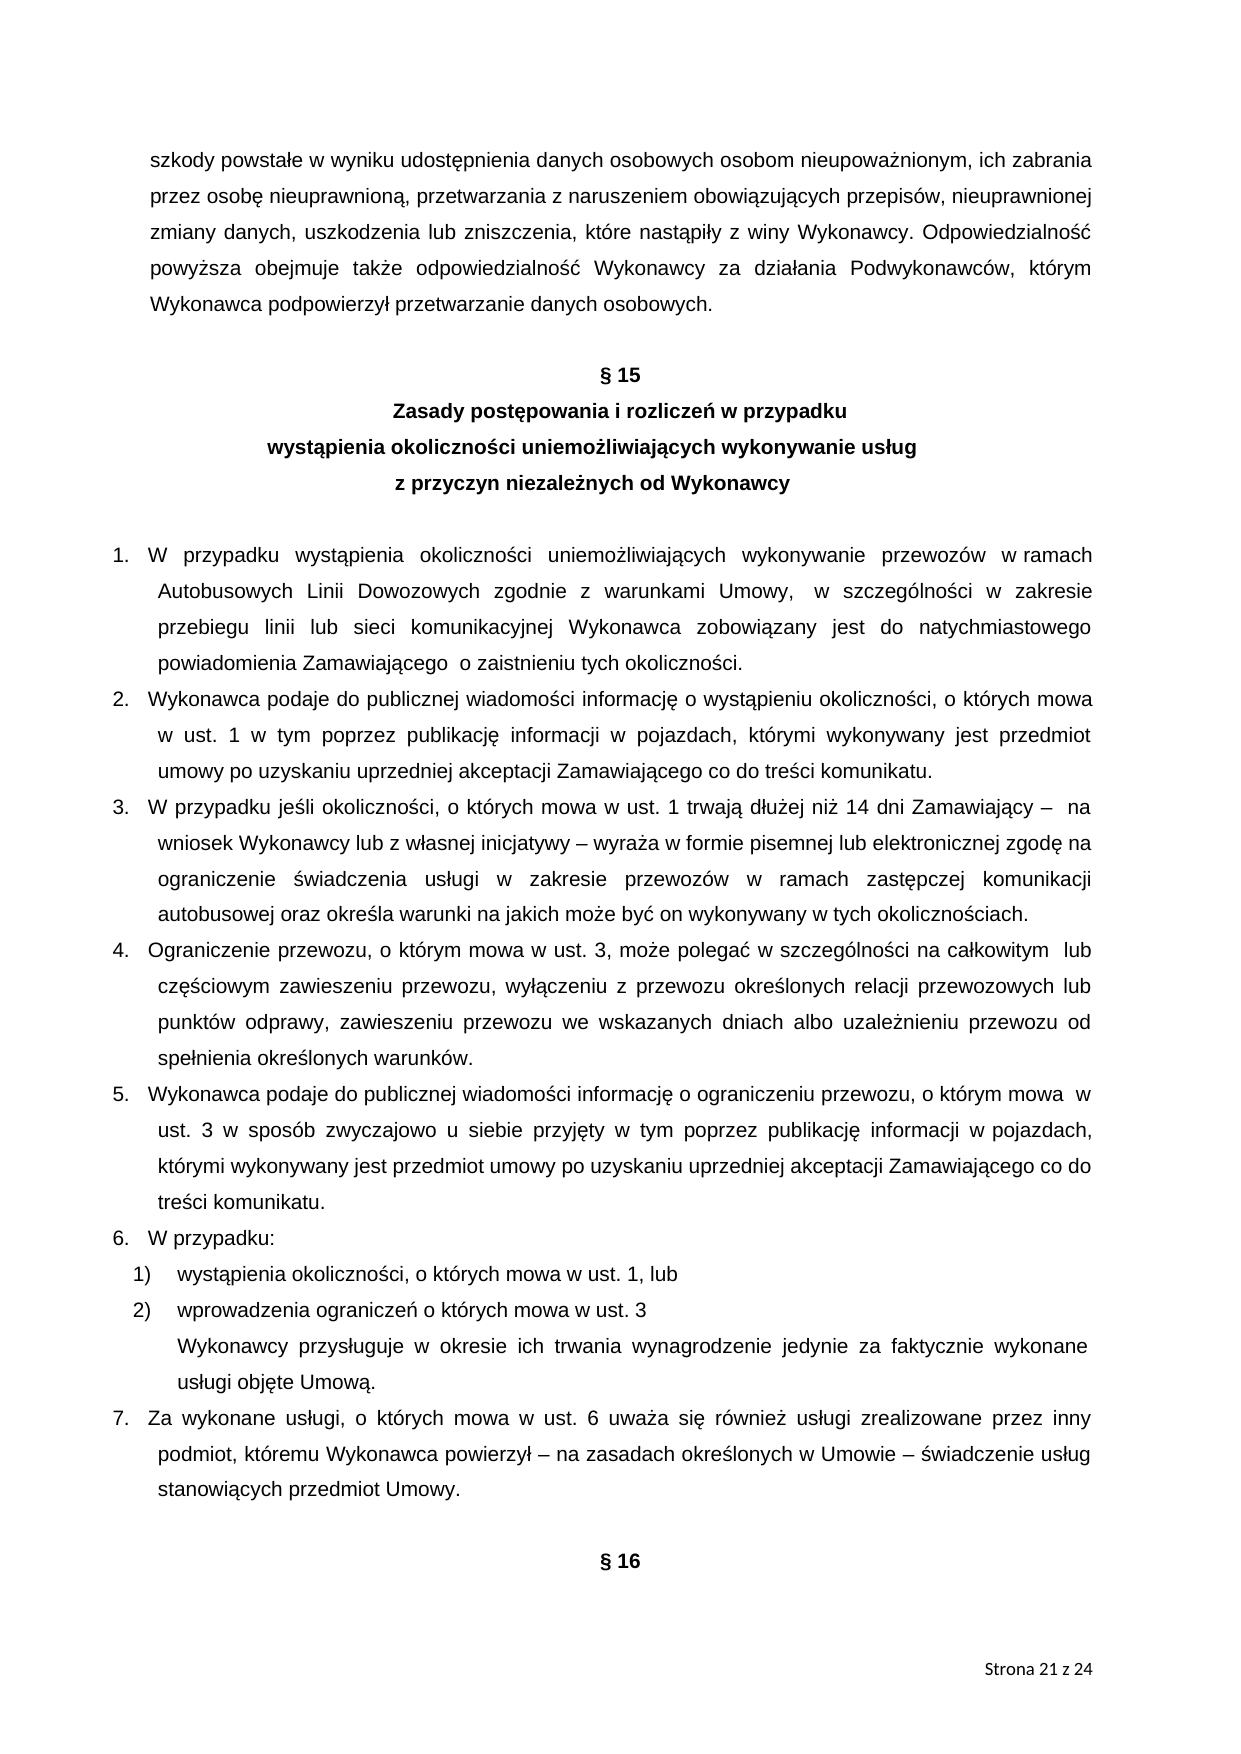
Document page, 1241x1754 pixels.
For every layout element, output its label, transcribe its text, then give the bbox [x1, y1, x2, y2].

list W przypadku jeśli okoliczności, o których mowa w ust. 1 trwają dłużej niż 14 dni Zamawiający – na wniosek Wykonawcy lub z własnej inicjatywy – wyraża w formie pisemnej lub elektronicznej zgodę na ograniczenie świadczenia usługi w zakresie przewozów w ramach zastępczej komunikacji autobusowej oraz określa warunki na jakich może być on wykonywany w tych okolicznościach. [112, 794, 1093, 926]
list W przypadku wystąpienia okoliczności uniemożliwiających wykonywanie przewozów w ramach Autobusowych Linii Dowozowych zgodnie z warunkami Umowy, w szczególności w zakresie przebiegu linii lub sieci komunikacyjnej Wykonawca zobowiązany jest do natychmiastowego powiadomienia Zamawiającego o zaistnieniu tych okoliczności. [112, 543, 1093, 675]
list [112, 148, 1093, 315]
text z przyczyn niezależnych od Wykonawcy [148, 471, 1037, 495]
text wystąpienia okoliczności uniemożliwiających wykonywanie usług [148, 435, 1037, 459]
text Zasady postępowania i rozliczeń w przypadku [148, 399, 1093, 423]
list wprowadzenia ograniczeń o których mowa w ust. 3 [133, 1298, 1089, 1322]
list Wykonawca podaje do publicznej wiadomości informację o ograniczeniu przewozu, o którym mowa w ust. 3 w sposób zwyczajowo u siebie przyjęty w tym poprzez publikację informacji w pojazdach, którymi wykonywany jest przedmiot umowy po uzyskaniu uprzedniej akceptacji Zamawiającego co do treści komunikatu. [112, 1082, 1093, 1214]
list Ograniczenie przewozu, o którym mowa w ust. 3, może polegać w szczególności na całkowitym lub częściowym zawieszeniu przewozu, wyłączeniu z przewozu określonych relacji przewozowych lub punktów odprawy, zawieszeniu przewozu we wskazanych dniach albo uzależnieniu przewozu od spełnienia określonych warunków. [112, 938, 1093, 1070]
list W przypadku: [112, 1226, 1093, 1250]
list wystąpienia okoliczności, o których mowa w ust. 1, lub [133, 1262, 1089, 1286]
text Wykonawcy przysługuje w okresie ich trwania wynagrodzenie jedynie za faktycznie wykonane usługi objęte Umową. [177, 1333, 1089, 1393]
list Wykonawca podaje do publicznej wiadomości informację o wystąpieniu okoliczności, o których mowa w ust. 1 w tym poprzez publikację informacji w pojazdach, którymi wykonywany jest przedmiot umowy po uzyskaniu uprzedniej akceptacji Zamawiającego co do treści komunikatu. [112, 687, 1093, 782]
text § 16 [148, 1549, 1093, 1573]
list Za wykonane usługi, o których mowa w ust. 6 uważa się również usługi zrealizowane przez inny podmiot, któremu Wykonawca powierzył – na zasadach określonych w Umowie – świadczenie usług stanowiących przedmiot Umowy. [112, 1405, 1093, 1501]
text § 15 [148, 363, 1093, 387]
